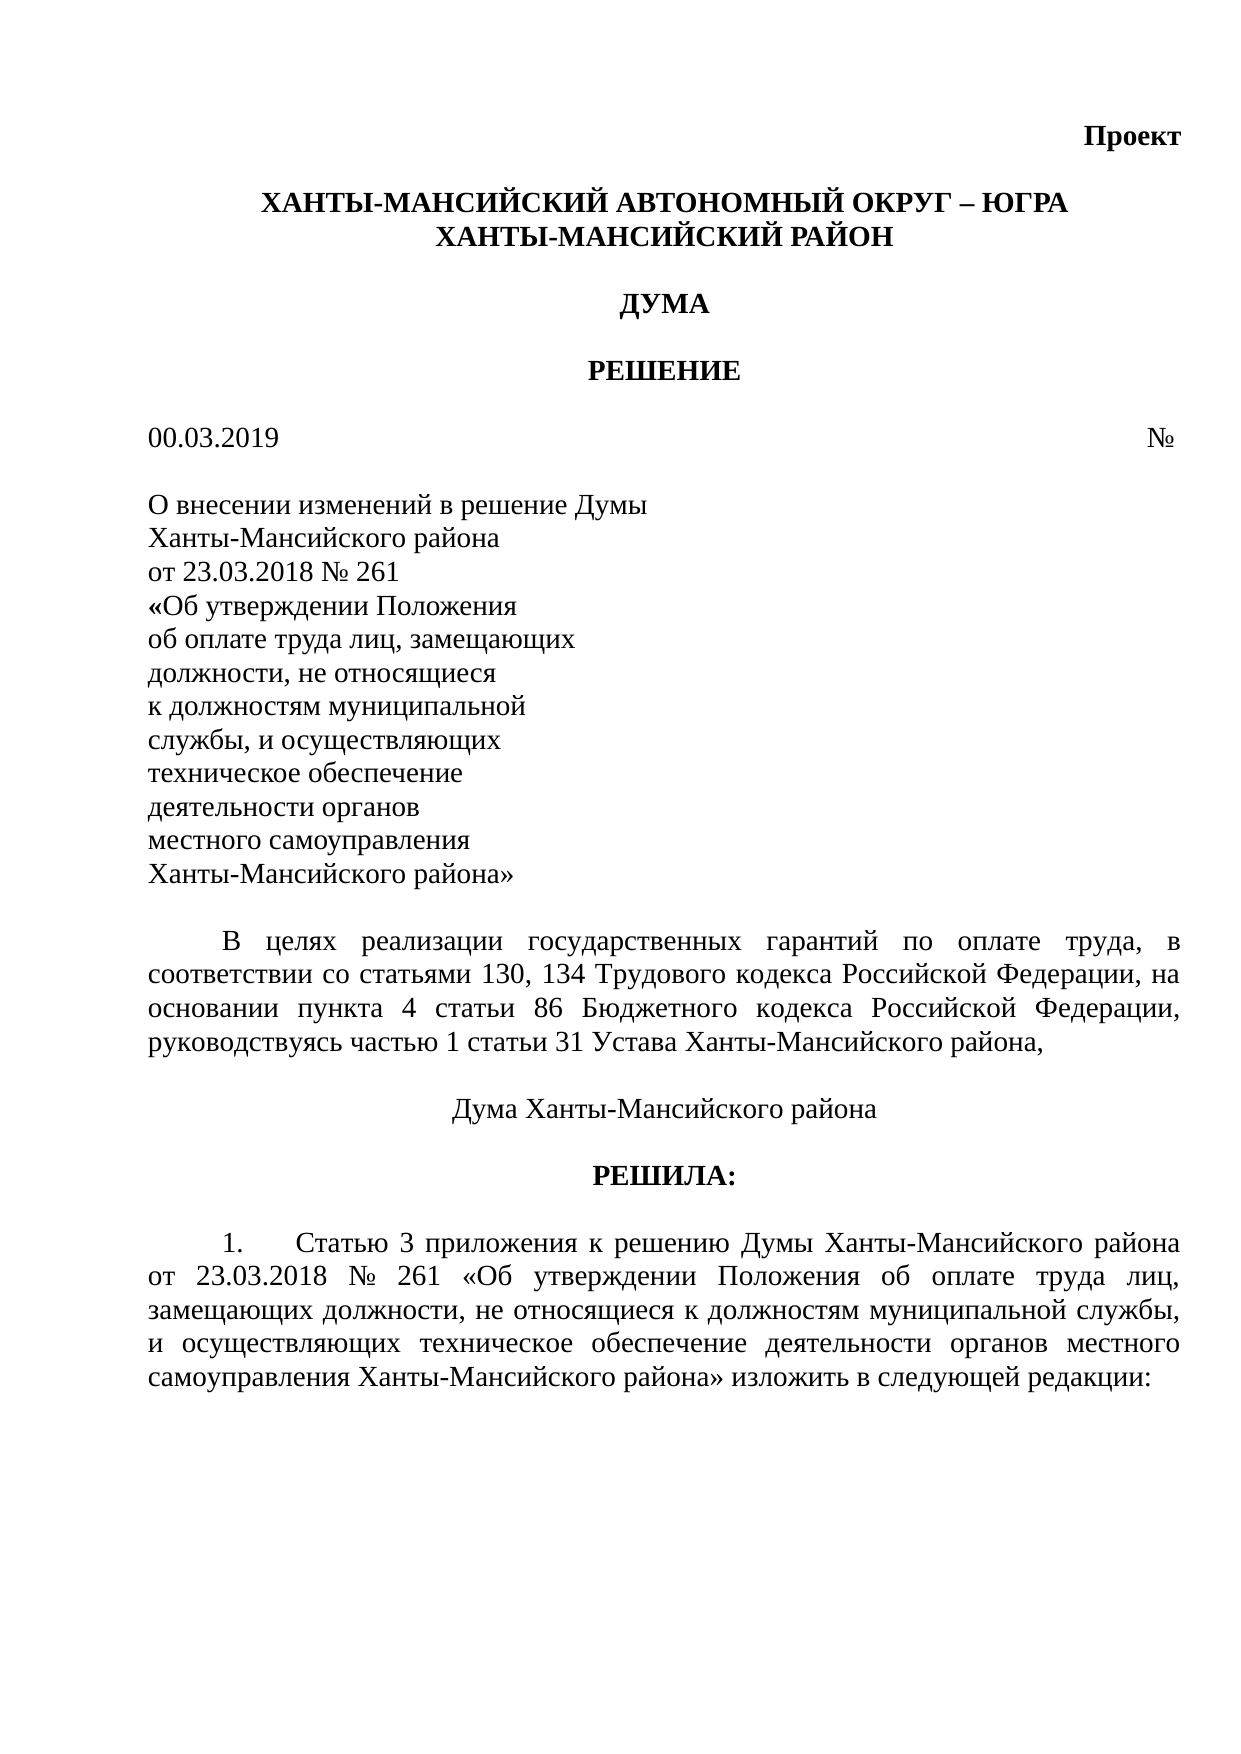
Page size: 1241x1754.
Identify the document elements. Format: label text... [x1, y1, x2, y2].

text ДУМА [148, 286, 1181, 319]
text В целях реализации государственных гарантий по оплате труда, в соответствии со статьями 130, 134 Трудового кодекса Российской Федерации, на основании пункта 4 статьи 86 Бюджетного кодекса Российской Федерации, руководствуясь частью 1 статьи 31 Устава Ханты-Мансийского района, [148, 923, 1181, 1057]
title службы, и осуществляющих [148, 722, 1174, 755]
text РЕШЕНИЕ [148, 353, 1181, 386]
text РЕШИЛА: [148, 1158, 1181, 1191]
title «Об утверждении Положения [148, 588, 1174, 621]
text Проект [148, 118, 1181, 152]
text 00.03.2019 № [148, 420, 1181, 453]
title об оплате труда лиц, замещающих [148, 621, 1174, 655]
title должности, не относящиеся [148, 655, 1174, 688]
text Ханты-Мансийского района» [148, 856, 1174, 889]
title к должностям муниципальной [148, 688, 1174, 722]
text от 23.03.2018 № 261 [148, 554, 679, 588]
text О внесении изменений в решение Думы [148, 487, 679, 521]
title техническое обеспечение [148, 755, 1174, 789]
text ХАНТЫ-МАНСИЙСКИЙ РАЙОН [148, 219, 1181, 252]
text Ханты-Мансийского района [148, 521, 679, 554]
text Дума Ханты-Мансийского района [148, 1091, 1181, 1124]
text ХАНТЫ-МАНСИЙСКИЙ АВТОНОМНЫЙ ОКРУГ – ЮГРА [148, 185, 1181, 219]
title деятельности органов [148, 789, 1174, 822]
list Статью 3 приложения к решению Думы Ханты-Мансийского района от 23.03.2018 № 261 «Об утверждении Положения об оплате труда лиц, замещающих должности, не относящиеся к должностям муниципальной службы, и осуществляющих техническое обеспечение деятельности органов местного самоуправления Ханты-Мансийского района» изложить в следующей редакции: [148, 1225, 1181, 1393]
title местного самоуправления [148, 822, 1174, 856]
